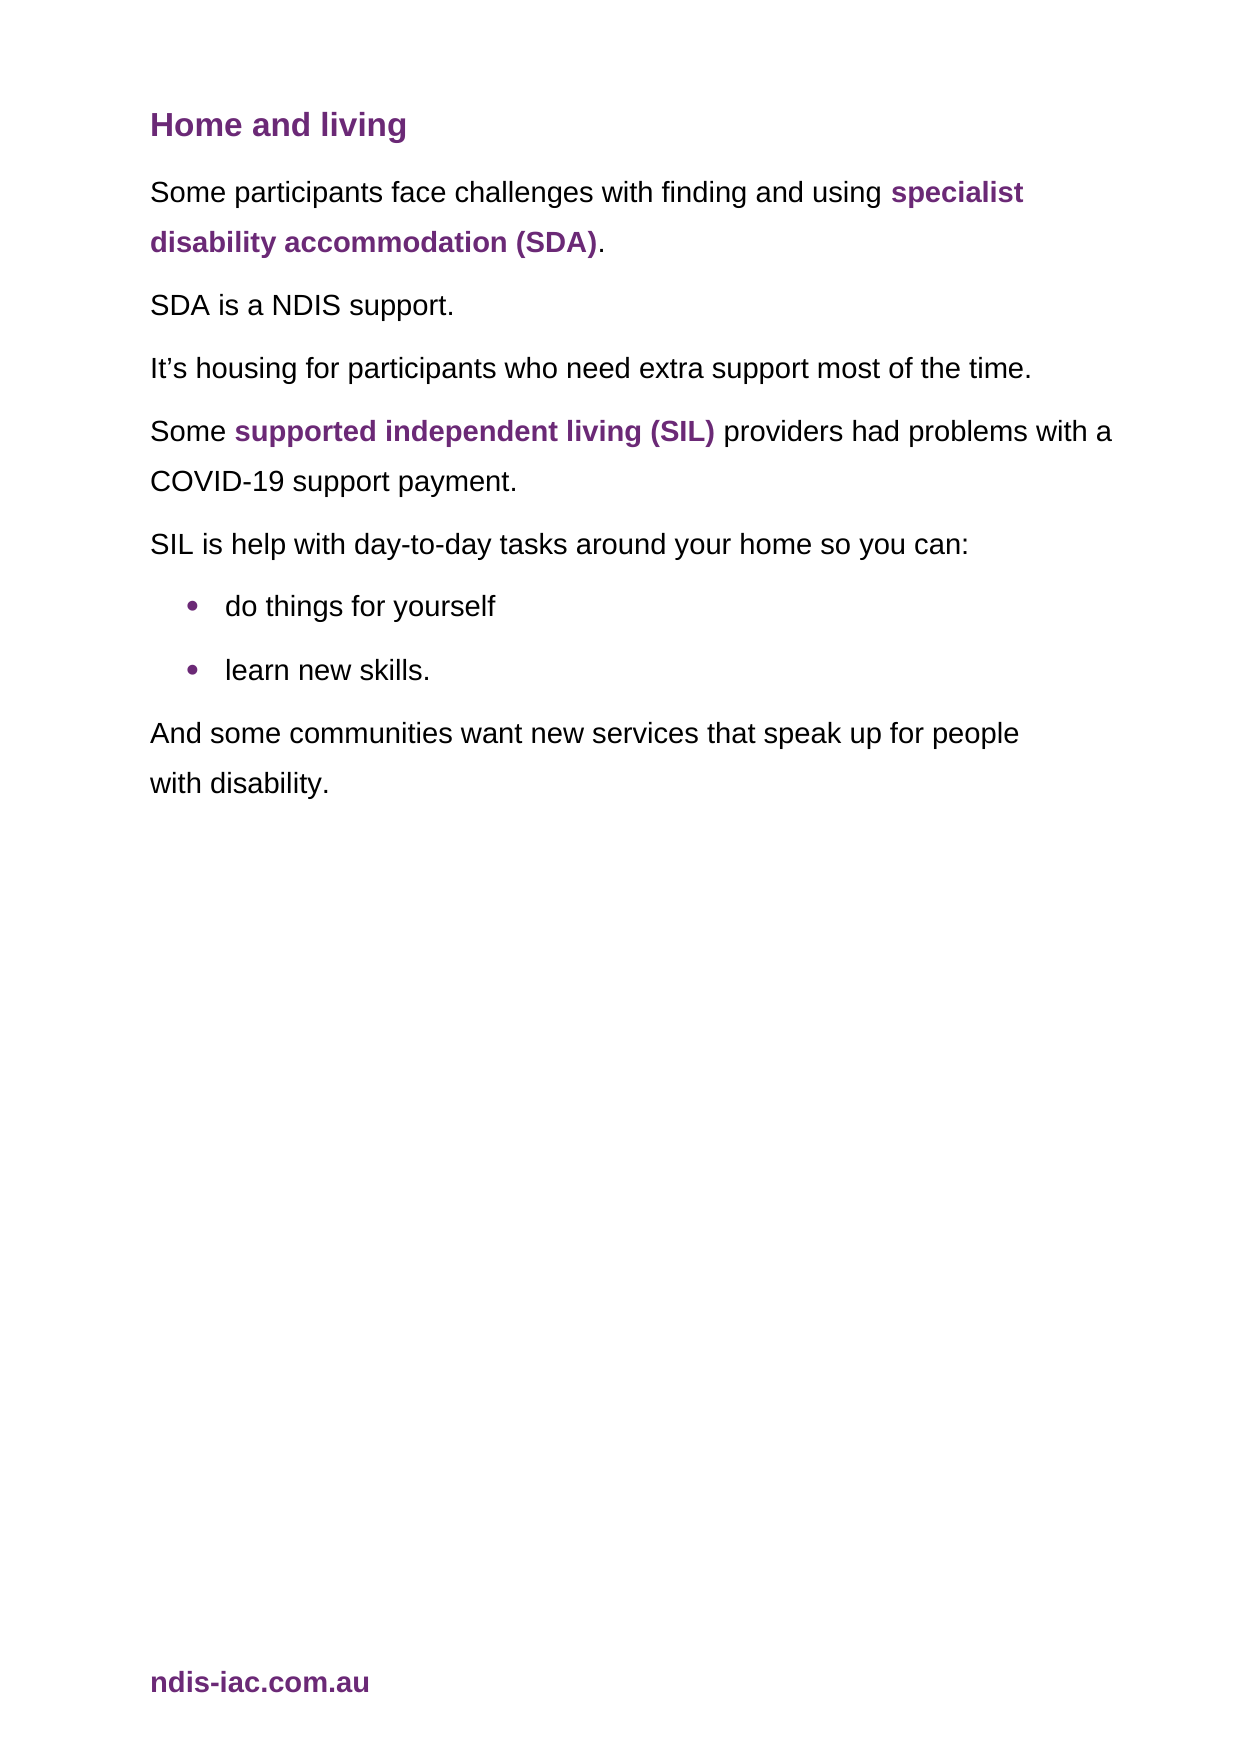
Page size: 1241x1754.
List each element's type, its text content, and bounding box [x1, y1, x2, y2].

text And some communities want new services that speak up for people with disability. [150, 716, 1122, 799]
list learn new skills. [187, 653, 1122, 686]
text SIL is help with day-to-day tasks around your home so you can: [150, 527, 1122, 560]
text Some supported independent living (SIL) providers had problems with a COVID-19 support payment. [150, 413, 1122, 497]
text Some participants face challenges with finding and using specialist disability accommodation (SDA). [150, 175, 1122, 259]
text It’s housing for participants who need extra support most of the time. [150, 351, 1122, 384]
list do things for yourself [187, 589, 1122, 623]
text SDA is a NDIS support. [150, 288, 1122, 321]
subtitle Home and living [150, 105, 1122, 143]
